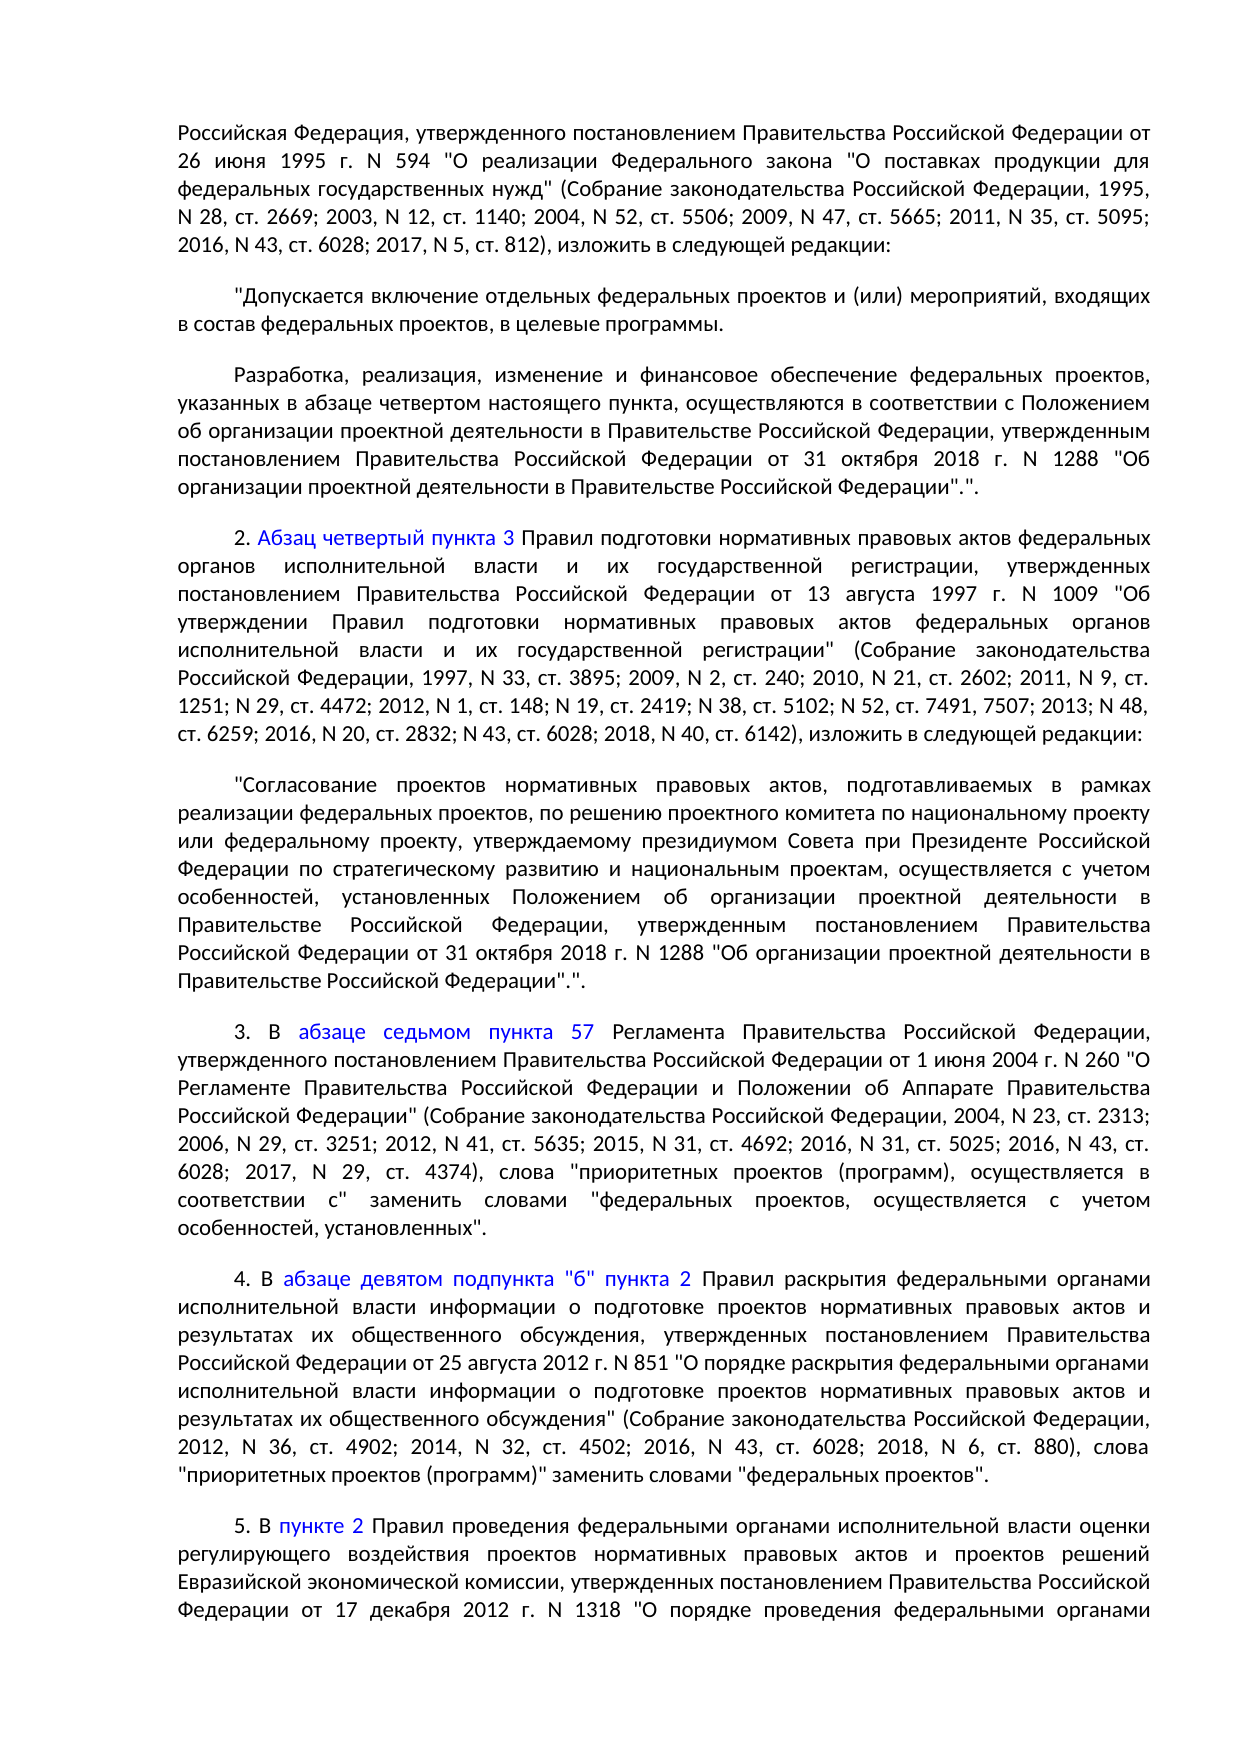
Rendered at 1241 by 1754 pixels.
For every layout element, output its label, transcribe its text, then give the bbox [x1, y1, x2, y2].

text "Допускается включение отдельных федеральных проектов и (или) мероприятий, входящих в состав федеральных проектов, в целевые программы. [177, 281, 1152, 337]
text "Согласование проектов нормативных правовых актов, подготавливаемых в рамках реализации федеральных проектов, по решению проектного комитета по национальному проекту или федеральному проекту, утверждаемому президиумом Совета при Президенте Российской Федерации по стратегическому развитию и национальным проектам, осуществляется с учетом особенностей, установленных Положением об организации проектной деятельности в Правительстве Российской Федерации, утвержденным постановлением Правительства Российской Федерации от 31 октября 2018 г. N 1288 "Об организации проектной деятельности в Правительстве Российской Федерации".". [177, 770, 1152, 994]
text 4. В абзаце девятом подпункта "б" пункта 2 Правил раскрытия федеральными органами исполнительной власти информации о подготовке проектов нормативных правовых актов и результатах их общественного обсуждения, утвержденных постановлением Правительства Российской Федерации от 25 августа 2012 г. N 851 "О порядке раскрытия федеральными органами исполнительной власти информации о подготовке проектов нормативных правовых актов и результатах их общественного обсуждения" (Собрание законодательства Российской Федерации, 2012, N 36, ст. 4902; 2014, N 32, ст. 4502; 2016, N 43, ст. 6028; 2018, N 6, ст. 880), слова "приоритетных проектов (программ)" заменить словами "федеральных проектов". [177, 1264, 1152, 1488]
text Разработка, реализация, изменение и финансовое обеспечение федеральных проектов, указанных в абзаце четвертом настоящего пункта, осуществляются в соответствии с Положением об организации проектной деятельности в Правительстве Российской Федерации, утвержденным постановлением Правительства Российской Федерации от 31 октября 2018 г. N 1288 "Об организации проектной деятельности в Правительстве Российской Федерации".". [177, 360, 1152, 500]
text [177, 118, 1152, 258]
text 2. Абзац четвертый пункта 3 Правил подготовки нормативных правовых актов федеральных органов исполнительной власти и их государственной регистрации, утвержденных постановлением Правительства Российской Федерации от 13 августа 1997 г. N 1009 "Об утверждении Правил подготовки нормативных правовых актов федеральных органов исполнительной власти и их государственной регистрации" (Собрание законодательства Российской Федерации, 1997, N 33, ст. 3895; 2009, N 2, ст. 240; 2010, N 21, ст. 2602; 2011, N 9, ст. 1251; N 29, ст. 4472; 2012, N 1, ст. 148; N 19, ст. 2419; N 38, ст. 5102; N 52, ст. 7491, 7507; 2013; N 48, ст. 6259; 2016, N 20, ст. 2832; N 43, ст. 6028; 2018, N 40, ст. 6142), изложить в следующей редакции: [177, 523, 1152, 747]
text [177, 1511, 1152, 1623]
text 3. В абзаце седьмом пункта 57 Регламента Правительства Российской Федерации, утвержденного постановлением Правительства Российской Федерации от 1 июня 2004 г. N 260 "О Регламенте Правительства Российской Федерации и Положении об Аппарате Правительства Российской Федерации" (Собрание законодательства Российской Федерации, 2004, N 23, ст. 2313; 2006, N 29, ст. 3251; 2012, N 41, ст. 5635; 2015, N 31, ст. 4692; 2016, N 31, ст. 5025; 2016, N 43, ст. 6028; 2017, N 29, ст. 4374), слова "приоритетных проектов (программ), осуществляется в соответствии с" заменить словами "федеральных проектов, осуществляется с учетом особенностей, установленных". [177, 1017, 1152, 1241]
